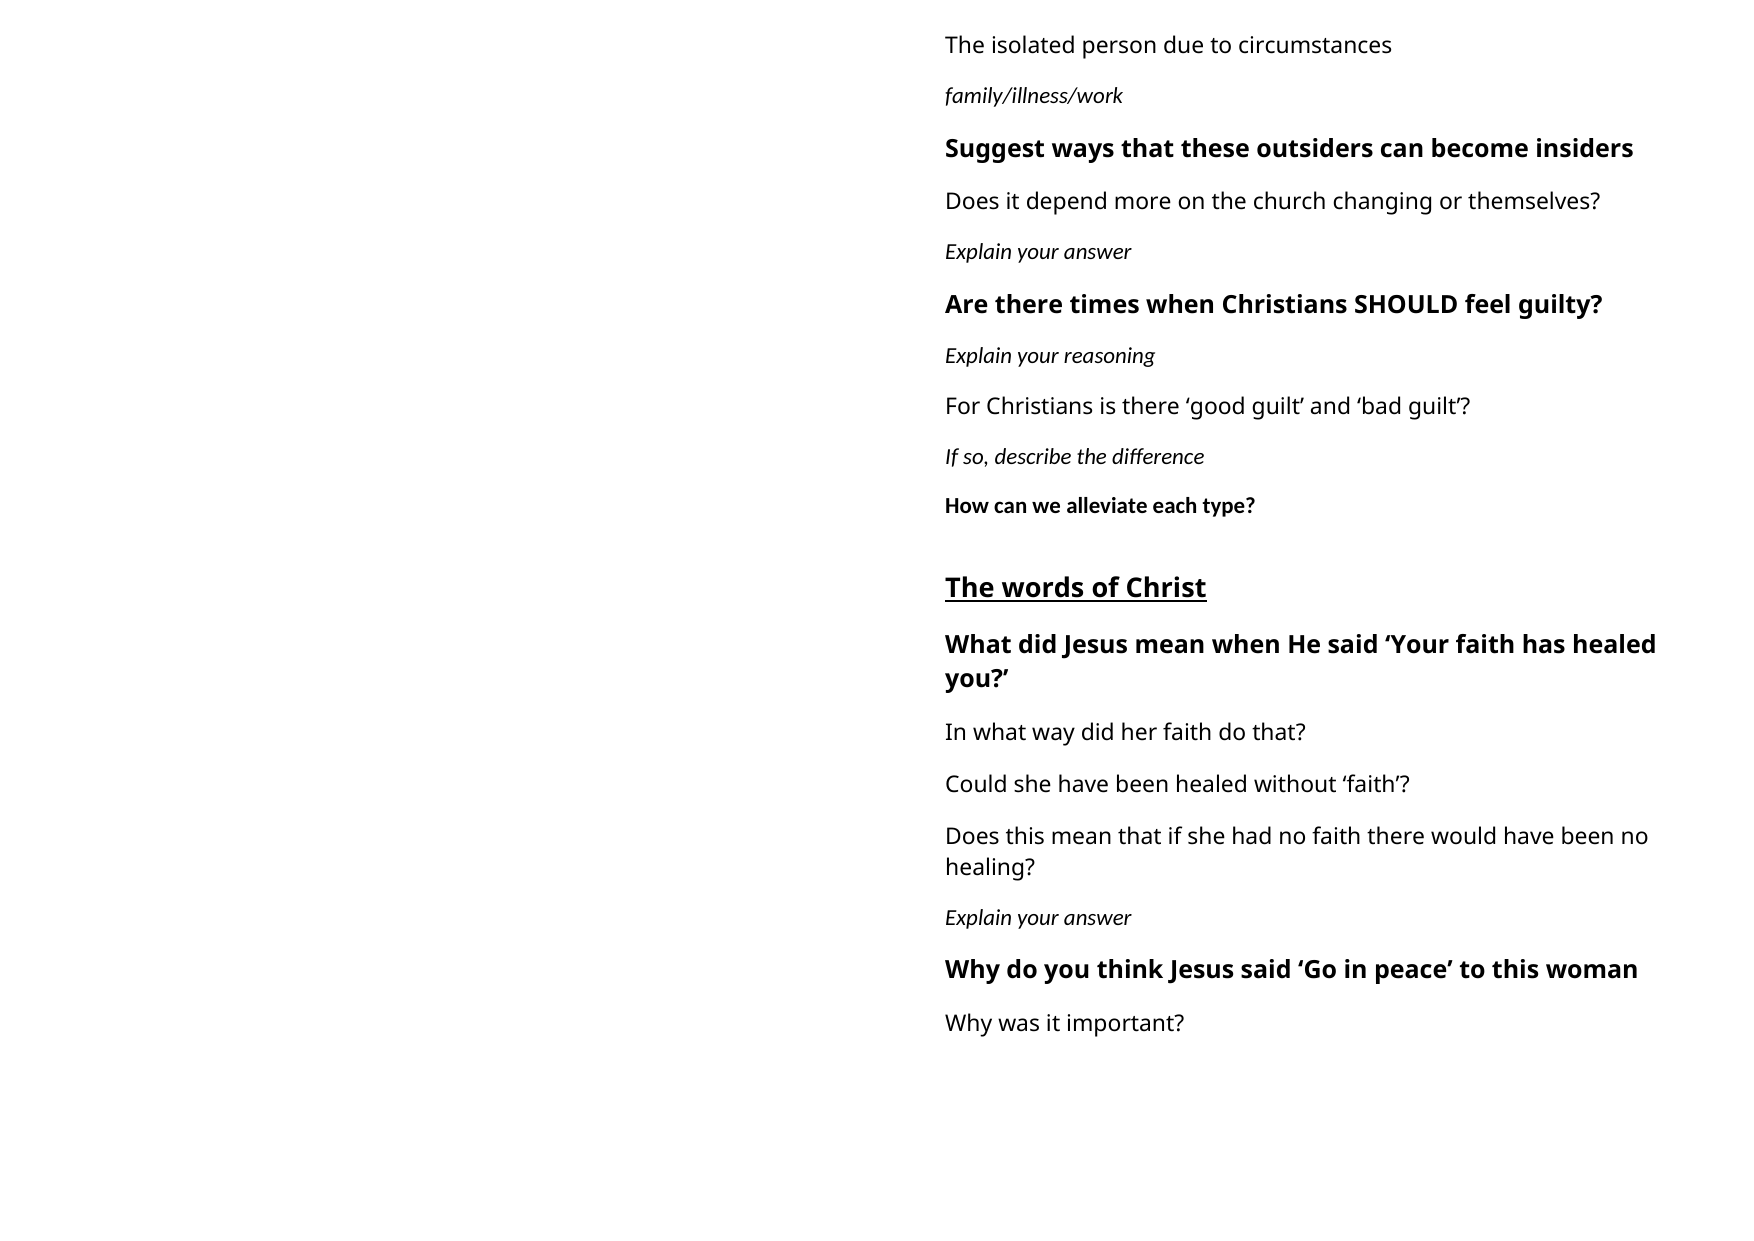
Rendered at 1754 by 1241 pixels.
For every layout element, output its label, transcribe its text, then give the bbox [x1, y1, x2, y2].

subtitle Are there times when Christians SHOULD feel guilty? [945, 286, 1713, 320]
subtitle For Christians is there ‘good guilt’ and ‘bad guilt’? [945, 390, 1713, 421]
subtitle Explain your answer [945, 237, 1713, 265]
subtitle If so, describe the difference [945, 442, 1713, 470]
subtitle In what way did her faith do that? [945, 716, 1713, 747]
subtitle Could she have been healed without ‘faith’? [945, 768, 1713, 799]
subtitle Suggest ways that these outsiders can become insiders [945, 130, 1713, 164]
subtitle What did Jesus mean when He said ‘Your faith has healed you?’ [945, 627, 1713, 695]
subtitle Explain your reasoning [945, 341, 1713, 369]
subtitle Why do you think Jesus said ‘Go in peace’ to this woman [945, 952, 1713, 986]
subtitle How can we alleviate each type? [945, 491, 1713, 519]
subtitle The words of Christ [945, 569, 1713, 606]
subtitle The isolated person due to circumstances [945, 29, 1713, 61]
subtitle Why was it important? [945, 1007, 1713, 1038]
subtitle family/illness/work [945, 82, 1713, 109]
subtitle Does it depend more on the church changing or themselves? [945, 185, 1713, 217]
subtitle Explain your answer [945, 903, 1713, 931]
subtitle Does this mean that if she had no faith there would have been no healing? [945, 820, 1713, 882]
